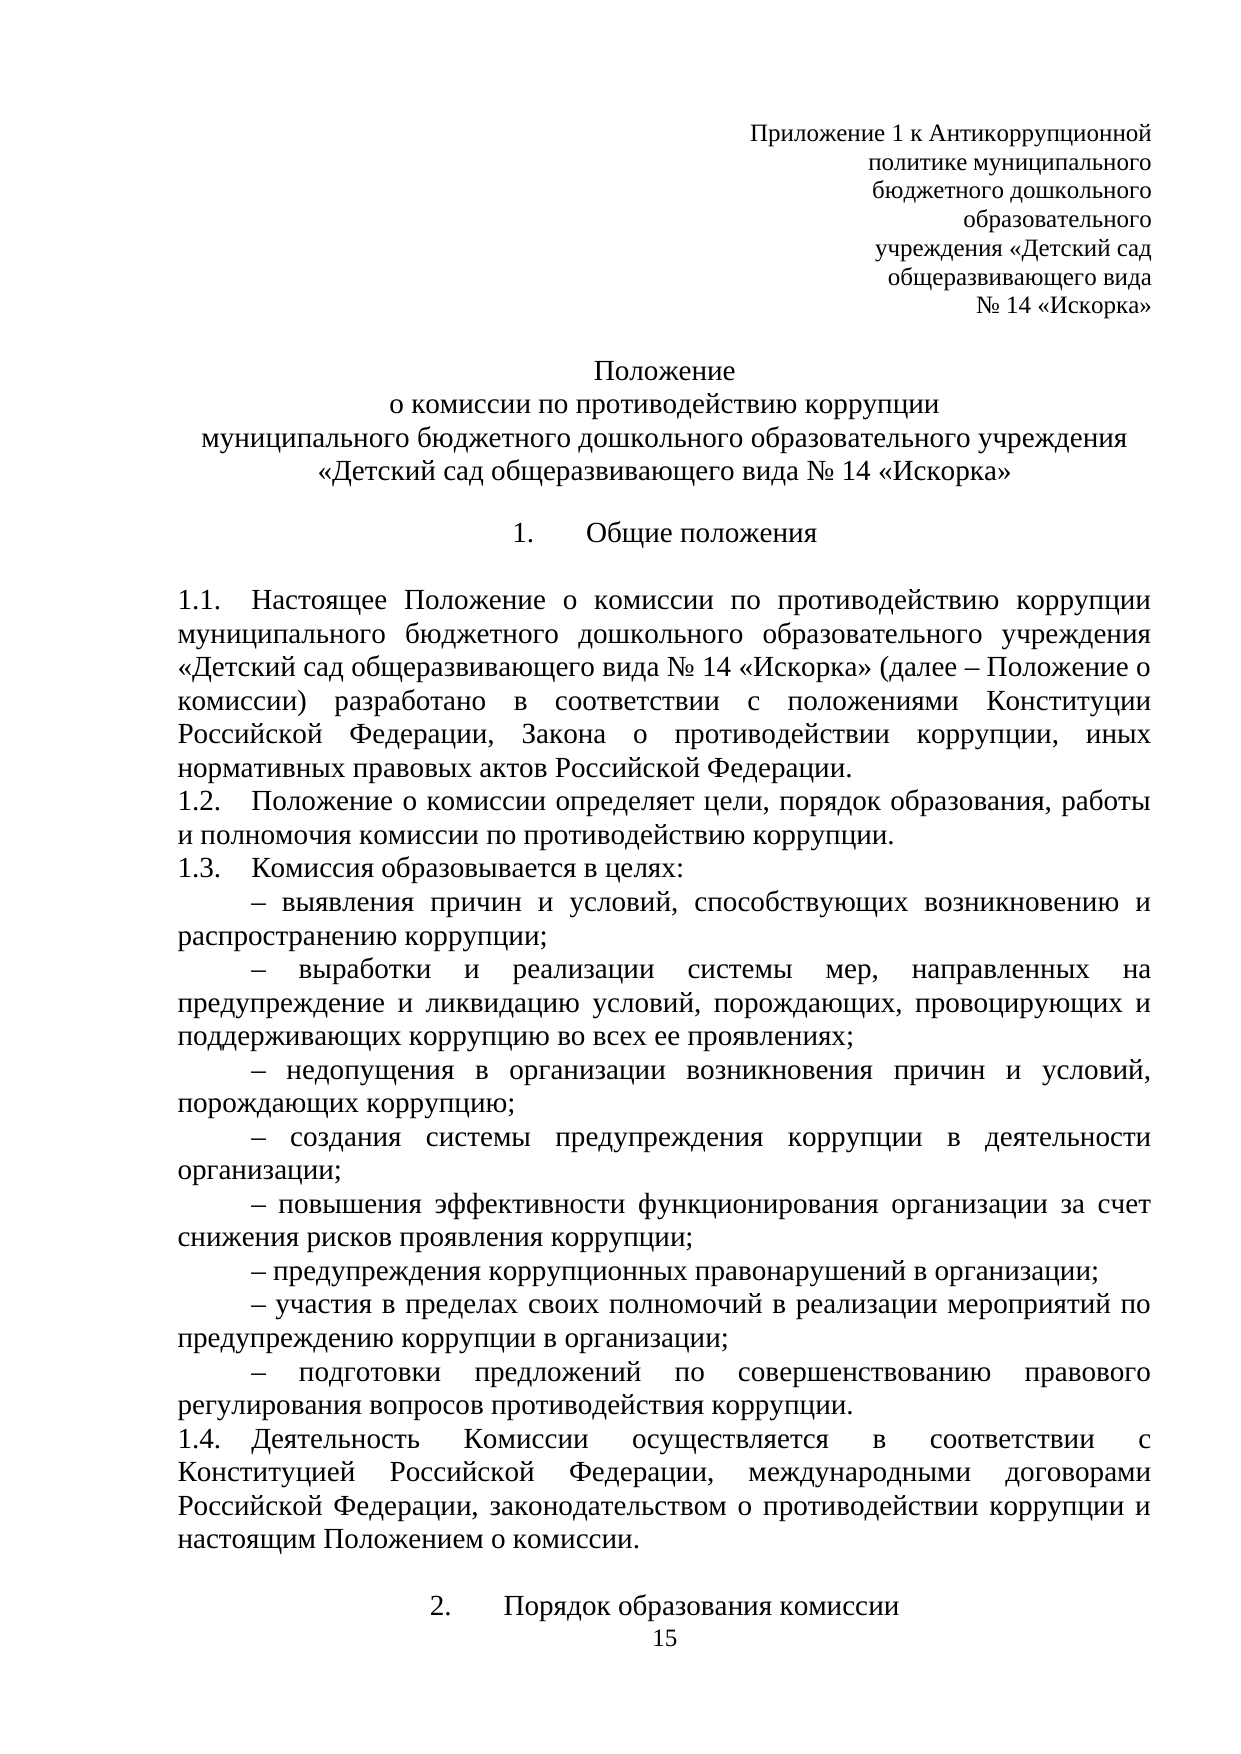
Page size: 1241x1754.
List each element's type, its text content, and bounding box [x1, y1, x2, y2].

text № 14 «Искорка» [177, 291, 1152, 319]
text – повышения эффективности функционирования организации за счет снижения рисков проявления коррупции; [177, 1186, 1152, 1253]
text – создания системы предупреждения коррупции в деятельности организации; [177, 1119, 1152, 1186]
text «Детский сад общеразвивающего вида № 14 «Искорка» [177, 453, 1152, 515]
text 1.4. Деятельность Комиссии осуществляется в соответствии с Конституцией Российской Федерации, международными договорами Российской Федерации, законодательством о противодействии коррупции и настоящим Положением о комиссии. [177, 1421, 1152, 1555]
text – выявления причин и условий, способствующих возникновению и распространению коррупции; [177, 884, 1152, 951]
text политике муниципального [177, 147, 1152, 176]
text бюджетного дошкольного [177, 176, 1152, 204]
text – предупреждения коррупционных правонарушений в организации; [177, 1253, 1152, 1287]
text 1.1. Настоящее Положение о комиссии по противодействию коррупции муниципального бюджетного дошкольного образовательного учреждения «Детский сад общеразвивающего вида № 14 «Искорка» (далее – Положение о комиссии) разработано в соответствии с положениями Конституции Российской Федерации, Закона о противодействии коррупции, иных нормативных правовых актов Российской Федерации. [177, 582, 1152, 783]
text Приложение 1 к Антикоррупционной [177, 118, 1152, 147]
text образовательного [177, 204, 1152, 233]
text 2. Порядок образования комиссии [177, 1588, 1152, 1622]
text о комиссии по противодействию коррупции [177, 386, 1152, 420]
text муниципального бюджетного дошкольного образовательного учреждения [177, 420, 1152, 453]
text – участия в пределах своих полномочий в реализации мероприятий по предупреждению коррупции в организации; [177, 1287, 1152, 1354]
text учреждения «Детский сад [177, 233, 1152, 262]
text Положение [177, 353, 1152, 386]
list Общие положения [177, 515, 1152, 549]
text 1.2. Положение о комиссии определяет цели, порядок образования, работы и полномочия комиссии по противодействию коррупции. [177, 783, 1152, 851]
text – выработки и реализации системы мер, направленных на предупреждение и ликвидацию условий, порождающих, провоцирующих и поддерживающих коррупцию во всех ее проявлениях; [177, 951, 1152, 1052]
text 1.3. Комиссия образовывается в целях: [177, 851, 1152, 884]
text – подготовки предложений по совершенствованию правового регулирования вопросов противодействия коррупции. [177, 1354, 1152, 1421]
text общеразвивающего вида [177, 262, 1152, 291]
text – недопущения в организации возникновения причин и условий, порождающих коррупцию; [177, 1052, 1152, 1119]
